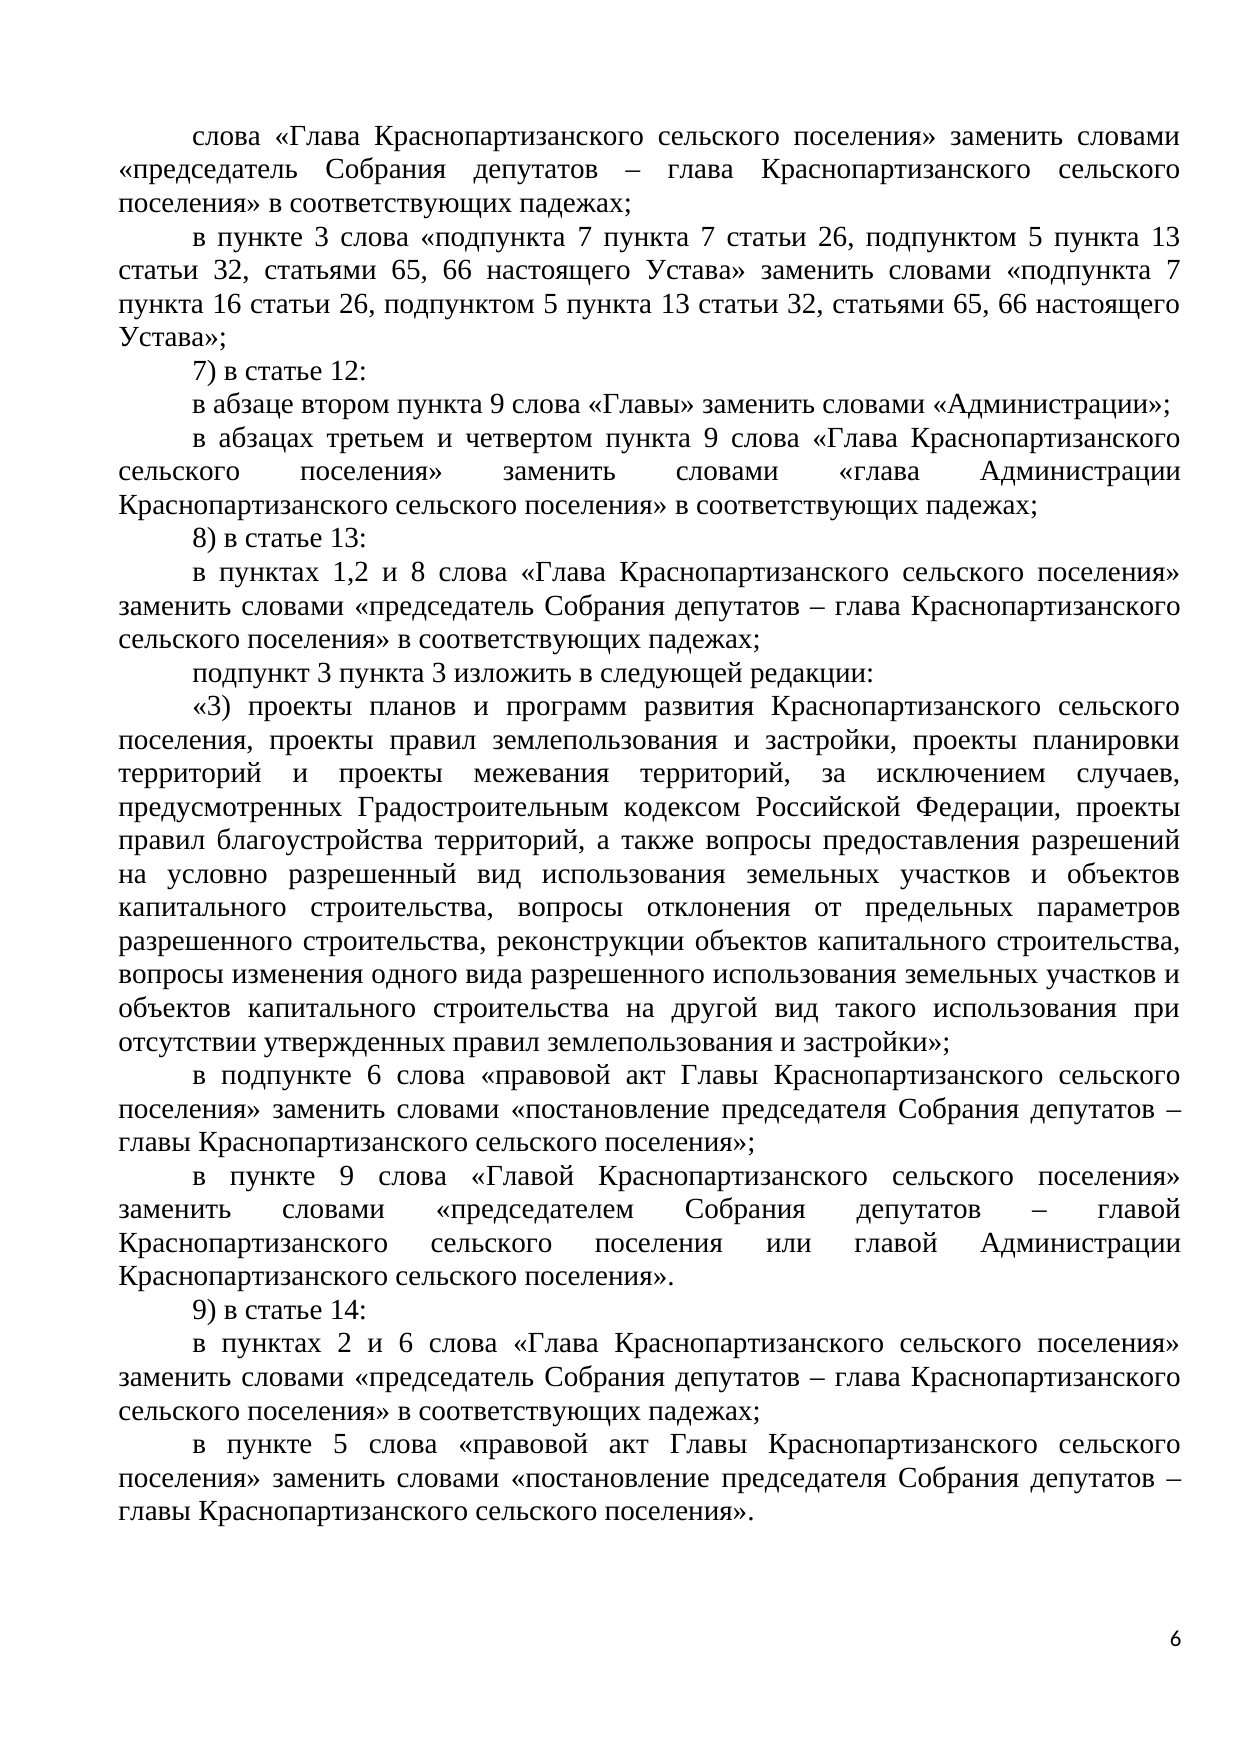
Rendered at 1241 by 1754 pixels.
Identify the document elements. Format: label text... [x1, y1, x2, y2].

text в пункте 5 слова «правовой акт Главы Краснопартизанского сельского поселения» заменить словами «постановление председателя Собрания депутатов – главы Краснопартизанского сельского поселения». [118, 1426, 1181, 1527]
text в пунктах 2 и 6 слова «Глава Краснопартизанского сельского поселения» заменить словами «председатель Собрания депутатов – глава Краснопартизанского сельского поселения» в соответствующих падежах; [118, 1326, 1181, 1426]
text 7) в статье 12: [118, 353, 1181, 386]
text в абзацах третьем и четвертом пункта 9 слова «Глава Краснопартизанского сельского поселения» заменить словами «глава Администрации Краснопартизанского сельского поселения» в соответствующих падежах; [118, 420, 1181, 521]
text в пунктах 1,2 и 8 слова «Глава Краснопартизанского сельского поселения» заменить словами «председатель Собрания депутатов – глава Краснопартизанского сельского поселения» в соответствующих падежах; [118, 554, 1181, 655]
text слова «Глава Краснопартизанского сельского поселения» заменить словами «председатель Собрания депутатов – глава Краснопартизанского сельского поселения» в соответствующих падежах; [118, 118, 1181, 219]
text подпункт 3 пункта 3 изложить в следующей редакции: [118, 655, 1181, 688]
text в пункте 9 слова «Главой Краснопартизанского сельского поселения» заменить словами «председателем Собрания депутатов – главой Краснопартизанского сельского поселения или главой Администрации Краснопартизанского сельского поселения». [118, 1158, 1181, 1292]
text «3) проекты планов и программ развития Краснопартизанского сельского поселения, проекты правил землепользования и застройки, проекты планировки территорий и проекты межевания территорий, за исключением случаев, предусмотренных Градостроительным кодексом Российской Федерации, проекты правил благоустройства территорий, а также вопросы предоставления разрешений на условно разрешенный вид использования земельных участков и объектов капитального строительства, вопросы отклонения от предельных параметров разрешенного строительства, реконструкции объектов капитального строительства, вопросы изменения одного вида разрешенного использования земельных участков и объектов капитального строительства на другой вид такого использования при отсутствии утвержденных правил землепользования и застройки»; [118, 688, 1181, 1057]
text 9) в статье 14: [118, 1292, 1181, 1326]
text в пункте 3 слова «подпункта 7 пункта 7 статьи 26, подпунктом 5 пункта 13 статьи 32, статьями 65, 66 настоящего Устава» заменить словами «подпункта 7 пункта 16 статьи 26, подпунктом 5 пункта 13 статьи 32, статьями 65, 66 настоящего Устава»; [118, 219, 1181, 353]
text в абзаце втором пункта 9 слова «Главы» заменить словами «Администрации»; [118, 386, 1181, 420]
text 8) в статье 13: [118, 521, 1181, 554]
text в подпункте 6 слова «правовой акт Главы Краснопартизанского сельского поселения» заменить словами «постановление председателя Собрания депутатов – главы Краснопартизанского сельского поселения»; [118, 1057, 1181, 1158]
